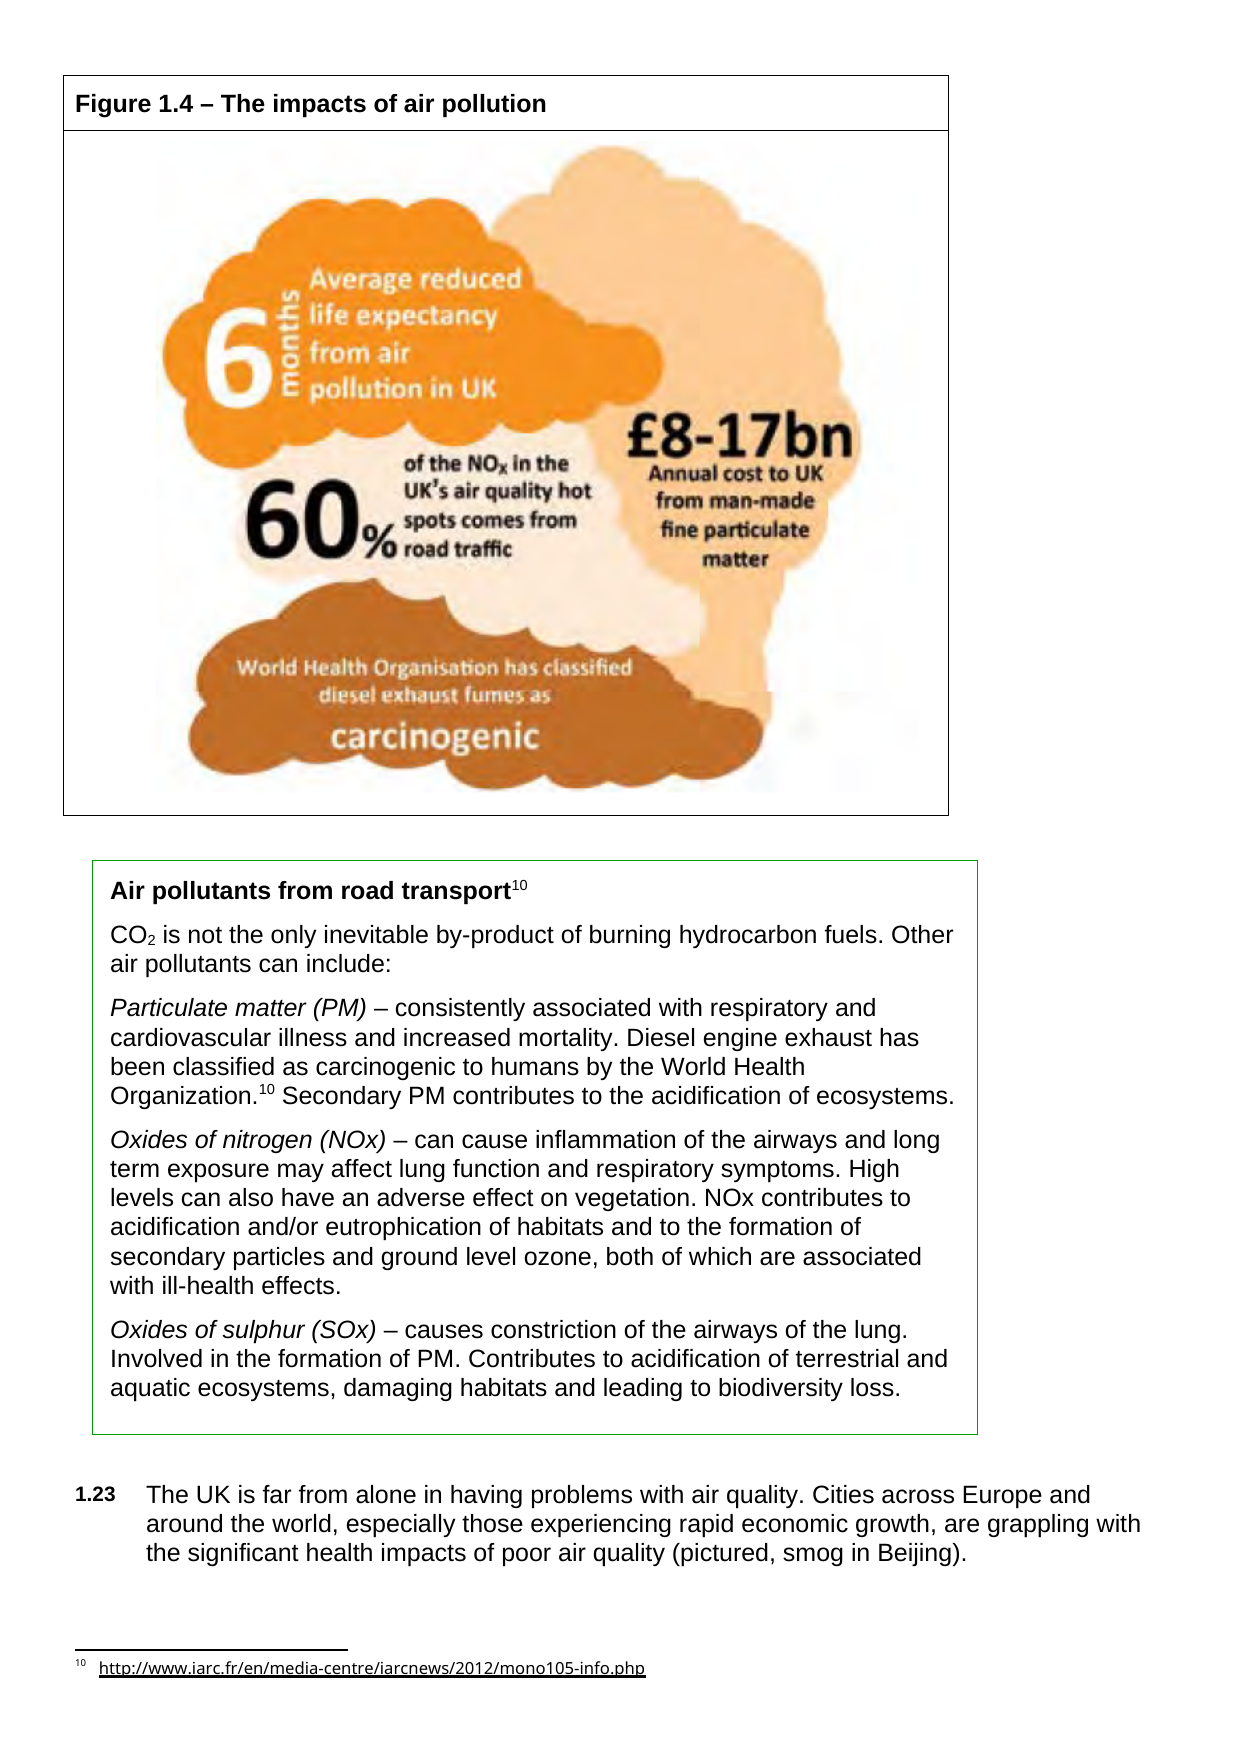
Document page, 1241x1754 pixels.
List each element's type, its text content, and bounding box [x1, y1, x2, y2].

text 1.23 The UK is far from alone in having problems with air quality. Cities across Europe and around the world, especially those experiencing rapid economic growth, are grappling with the significant health impacts of poor air quality (pictured, smog in Beijing). [75, 1479, 1165, 1567]
table_header Air pollutants from road transport CO2 is not the only inevitable by-product of burning hydrocarbon fuels. Other air pollutants can include: Particulate matter (PM) – consistently associated with respiratory and cardiovascular illness and increased mortality. Diesel engine exhaust has been classified as carcinogenic to humans by the World Health Organization.10 Secondary PM contributes to the acidification of ecosystems. Oxides of nitrogen (NOx) – can cause inflammation of the airways and long term exposure may affect lung function and respiratory symptoms. High levels can also have an adverse effect on vegetation. NOx contributes to acidification and/or eutrophication of habitats and to the formation of secondary particles and ground level ozone, both of which are associated with ill-health effects. Oxides of sulphur (SOx) – causes constriction of the airways of the lung. Involved in the formation of PM. Contributes to acidification of terrestrial and aquatic ecosystems, damaging habitats and leading to biodiversity loss. [93, 861, 977, 1434]
picture [75, 131, 919, 804]
table_header Figure 1.4 – The impacts of air pollution [64, 76, 948, 130]
table_cell [64, 131, 948, 815]
